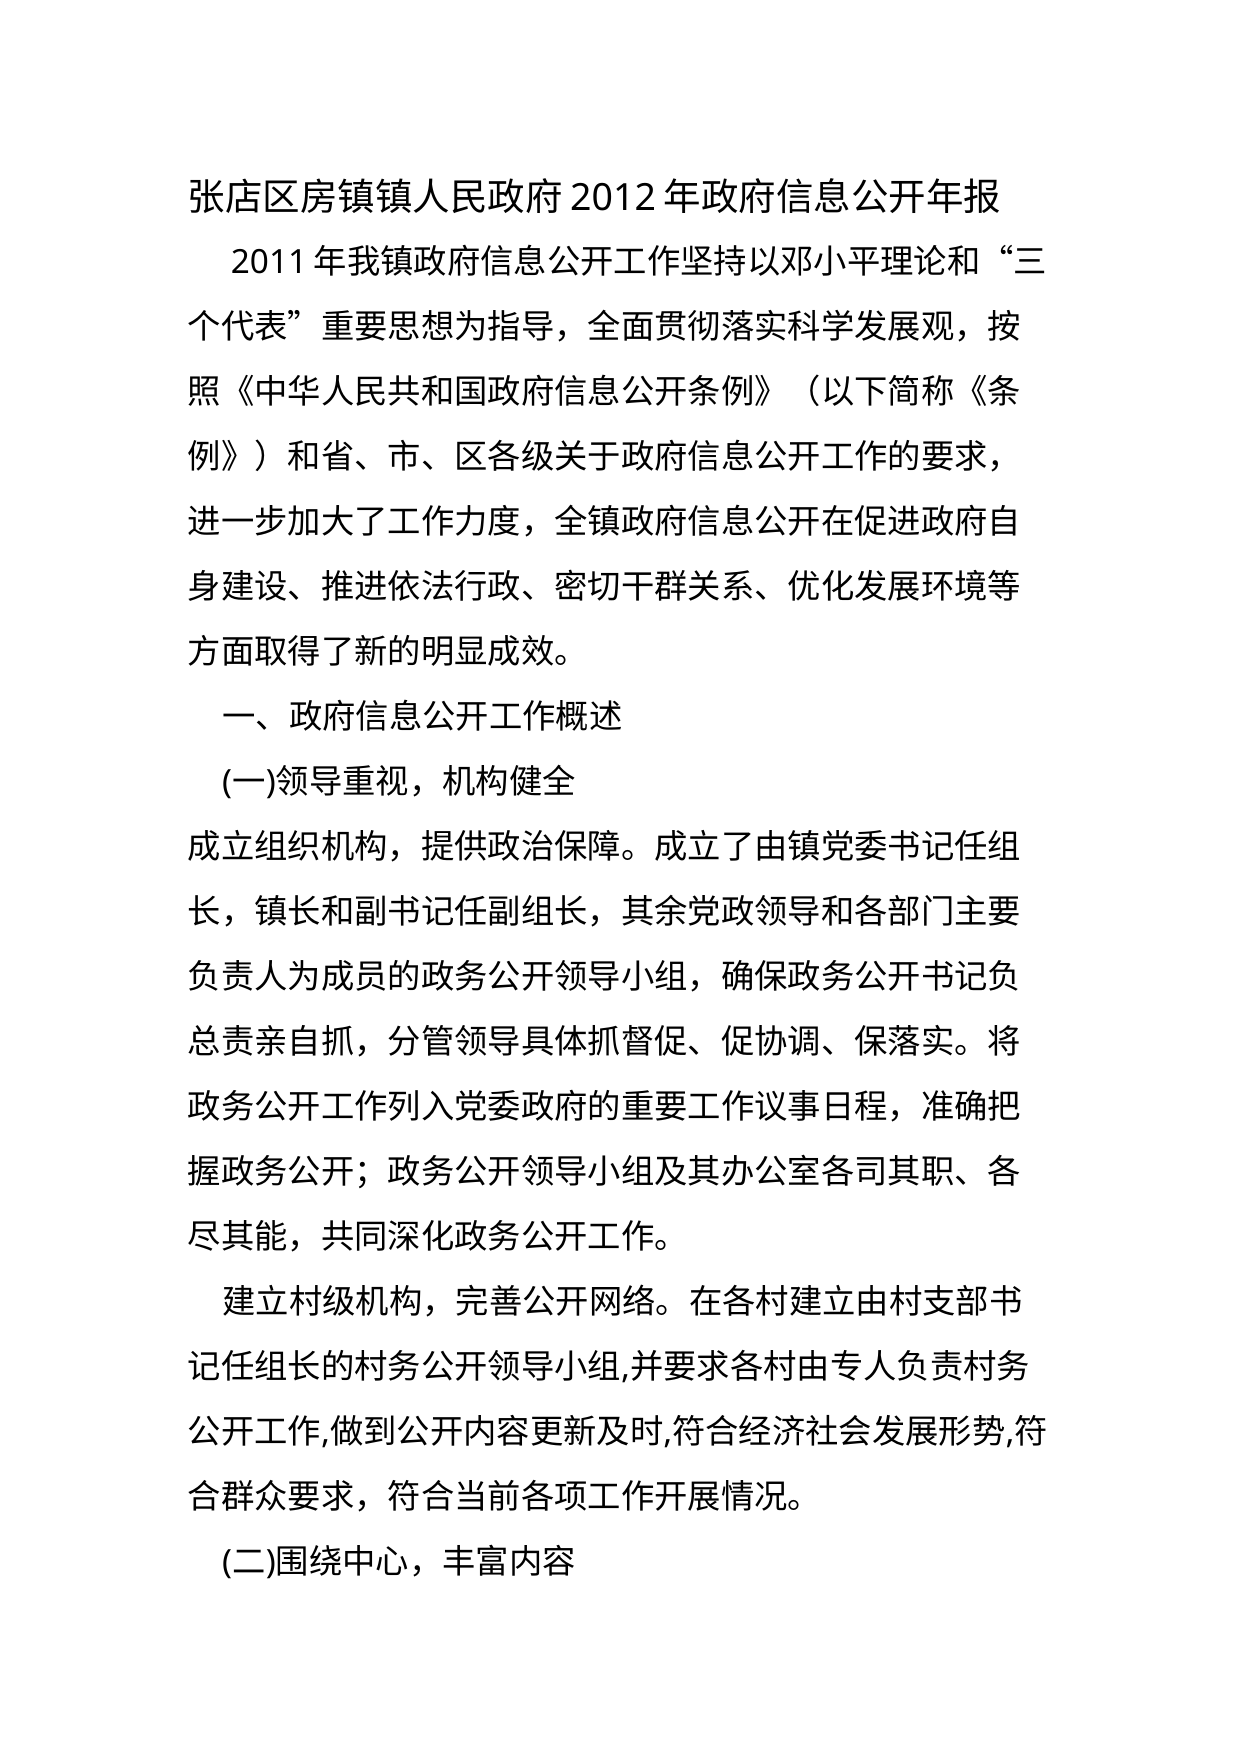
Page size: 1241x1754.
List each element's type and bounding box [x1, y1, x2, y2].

text [187, 162, 1053, 1592]
